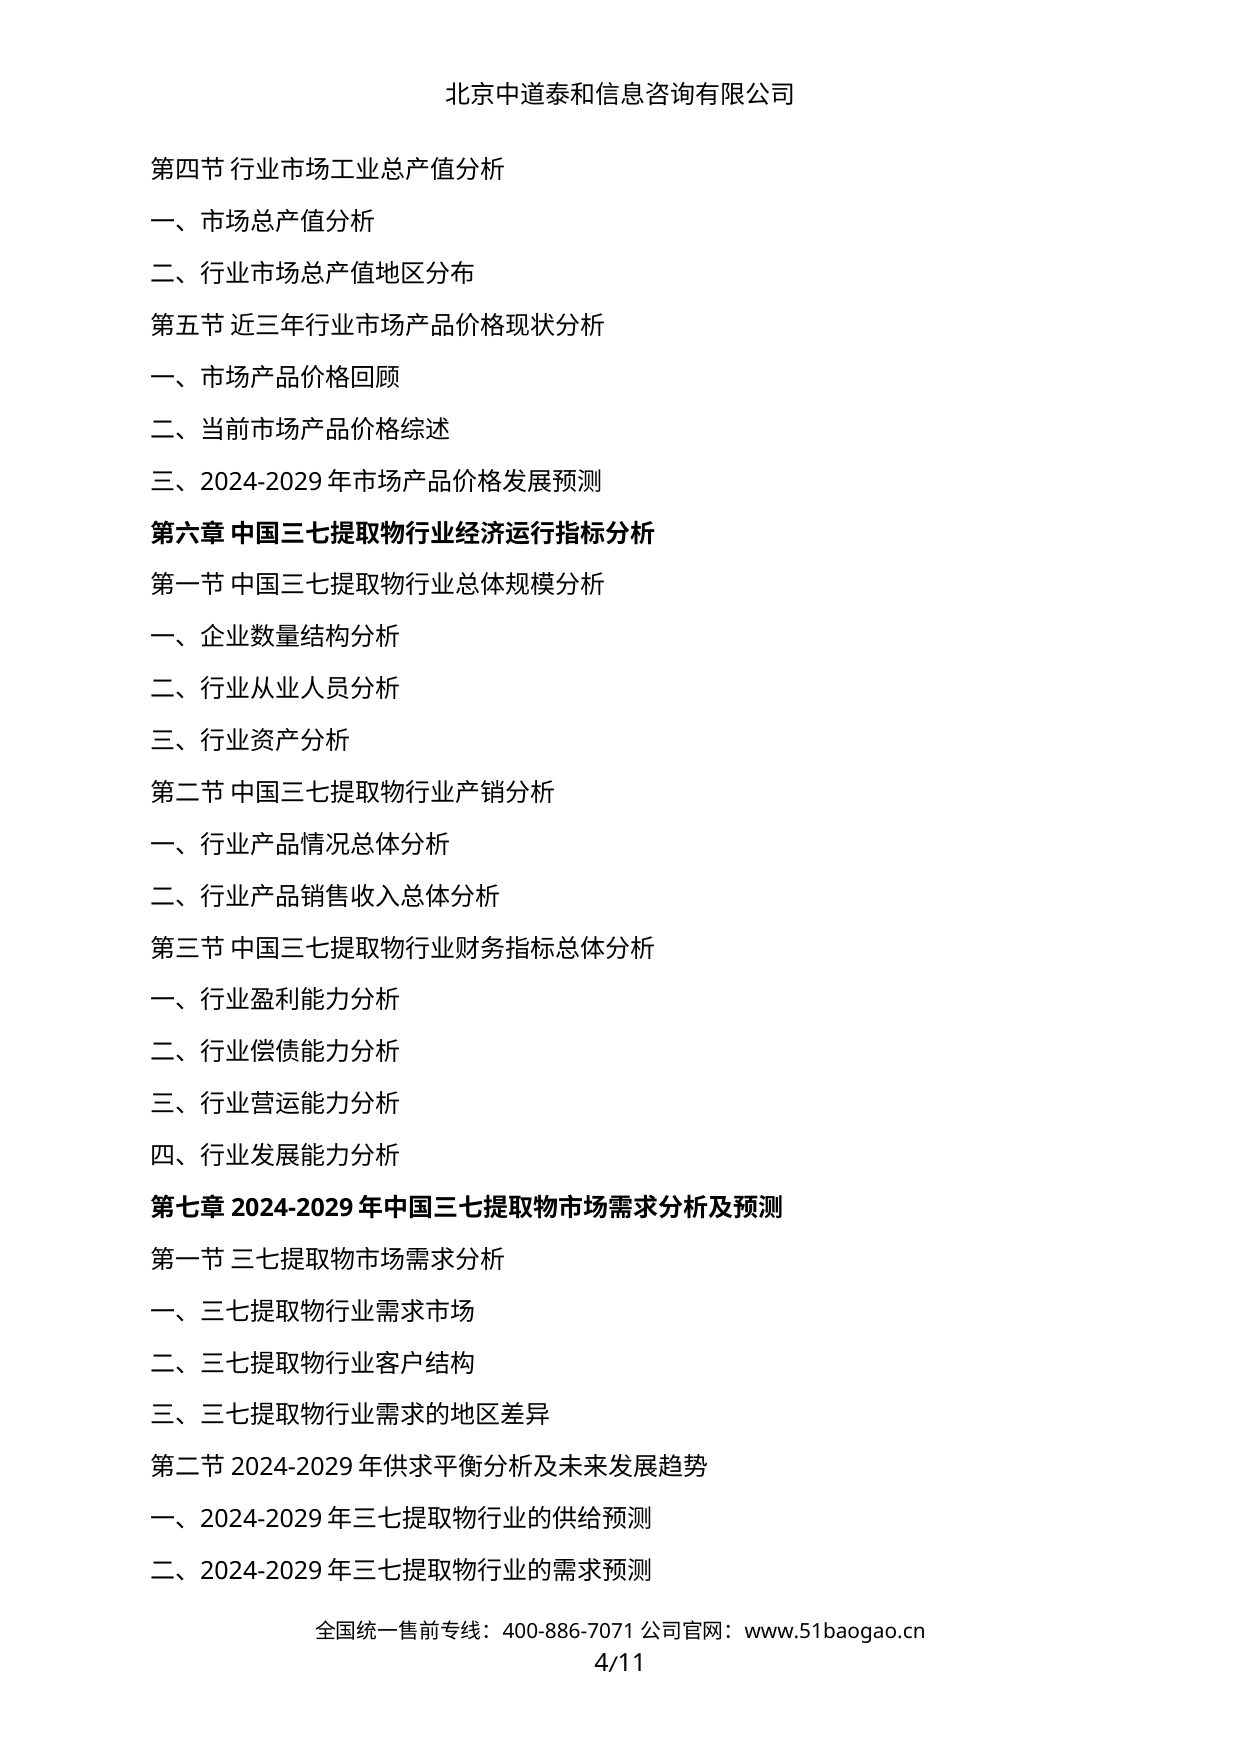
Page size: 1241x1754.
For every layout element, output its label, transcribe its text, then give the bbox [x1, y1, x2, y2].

text 第七章 2024-2029年中国三七提取物市场需求分析及预测 [150, 1187, 1090, 1224]
text 三、2024-2029年市场产品价格发展预测 [150, 461, 1090, 497]
text 三、行业营运能力分析 [150, 1084, 1090, 1120]
text 二、行业市场总产值地区分布 [150, 254, 1090, 290]
text 二、三七提取物行业客户结构 [150, 1343, 1090, 1379]
text 二、行业偿债能力分析 [150, 1032, 1090, 1068]
text 一、企业数量结构分析 [150, 617, 1090, 653]
text 第二节 2024-2029年供求平衡分析及未来发展趋势 [150, 1447, 1090, 1483]
text 第四节 行业市场工业总产值分析 [150, 150, 1090, 186]
text 三、三七提取物行业需求的地区差异 [150, 1395, 1090, 1431]
text 第五节 近三年行业市场产品价格现状分析 [150, 306, 1090, 342]
text 二、行业产品销售收入总体分析 [150, 876, 1090, 912]
text 第三节 中国三七提取物行业财务指标总体分析 [150, 928, 1090, 964]
text 一、市场总产值分析 [150, 202, 1090, 238]
text 二、当前市场产品价格综述 [150, 409, 1090, 446]
text 第二节 中国三七提取物行业产销分析 [150, 772, 1090, 809]
text 三、行业资产分析 [150, 721, 1090, 757]
text 一、2024-2029年三七提取物行业的供给预测 [150, 1499, 1090, 1535]
text 第六章 中国三七提取物行业经济运行指标分析 [150, 513, 1090, 549]
text 第一节 三七提取物市场需求分析 [150, 1239, 1090, 1276]
text 一、行业盈利能力分析 [150, 980, 1090, 1016]
text 二、2024-2029年三七提取物行业的需求预测 [150, 1551, 1090, 1587]
text 第一节 中国三七提取物行业总体规模分析 [150, 565, 1090, 601]
text 一、三七提取物行业需求市场 [150, 1291, 1090, 1327]
text 四、行业发展能力分析 [150, 1136, 1090, 1172]
text 一、市场产品价格回顾 [150, 357, 1090, 394]
text 二、行业从业人员分析 [150, 669, 1090, 705]
text 一、行业产品情况总体分析 [150, 824, 1090, 861]
